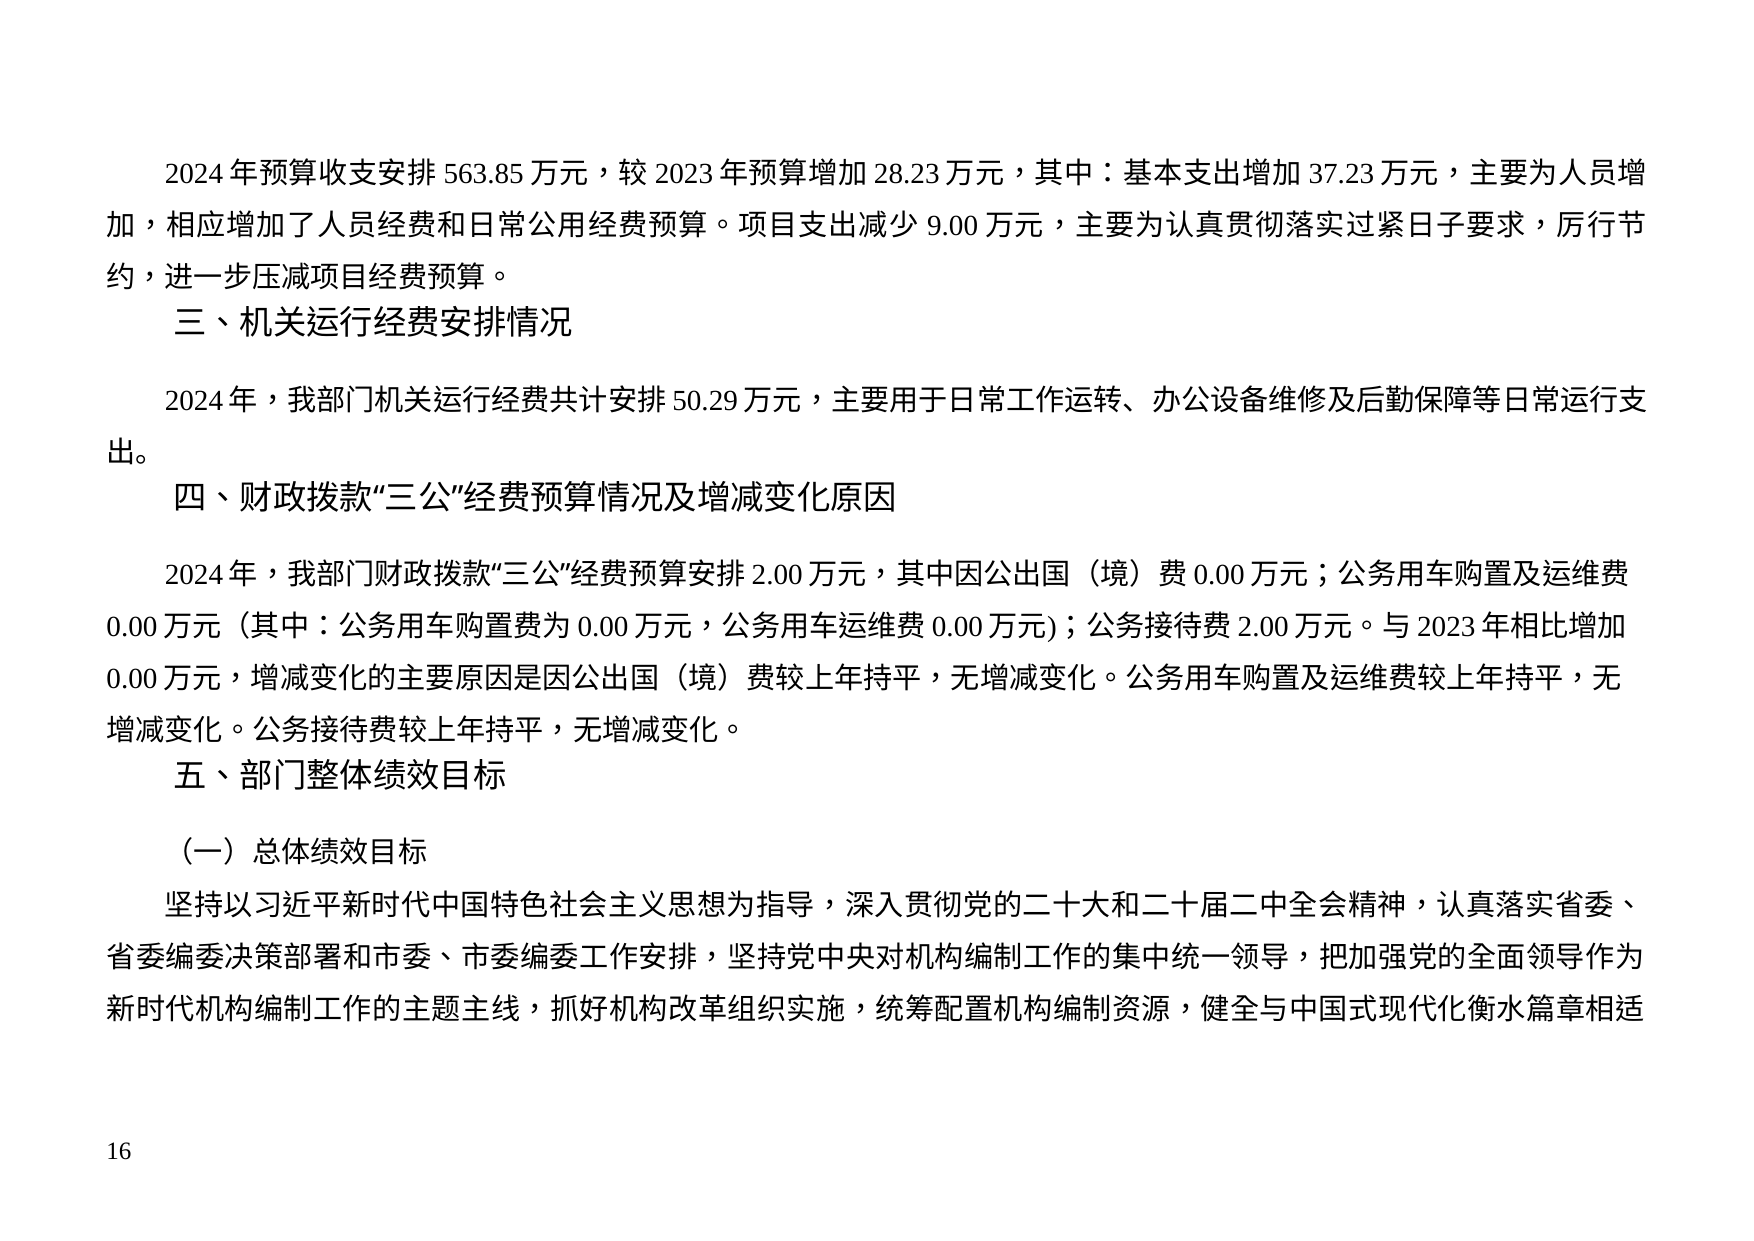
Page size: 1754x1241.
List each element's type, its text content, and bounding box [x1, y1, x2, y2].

text 四、财政拨款“三公”经费预算情况及增减变化原因 [106, 473, 1648, 519]
text （一）总体绩效目标 [106, 821, 1648, 873]
text 五、部门整体绩效目标 [106, 752, 1648, 797]
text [106, 873, 1648, 1029]
text 2024年，我部门机关运行经费共计安排50.29万元，主要用于日常工作运转、办公设备维修及后勤保障等日常运行支出。 [106, 368, 1648, 472]
text 2024年预算收支安排563.85万元，较2023年预算增加28.23万元，其中：基本支出增加37.23万元，主要为人员增加，相应增加了人员经费和日常公用经费预算。项目支出减少9.00万元，主要为认真贯彻落实过紧日子要求，厉行节约，进一步压减项目经费预算。 [106, 142, 1648, 298]
text 三、机关运行经费安排情况 [106, 299, 1648, 344]
text 2024年，我部门财政拨款“三公”经费预算安排2.00万元，其中因公出国（境）费0.00万元；公务用车购置及运维费0.00万元（其中：公务用车购置费为0.00万元，公务用车运维费0.00万元)；公务接待费2.00万元。与2023年相比增加0.00万元，增减变化的主要原因是因公出国（境）费较上年持平，无增减变化。公务用车购置及运维费较上年持平，无增减变化。公务接待费较上年持平，无增减变化。 [106, 543, 1648, 751]
